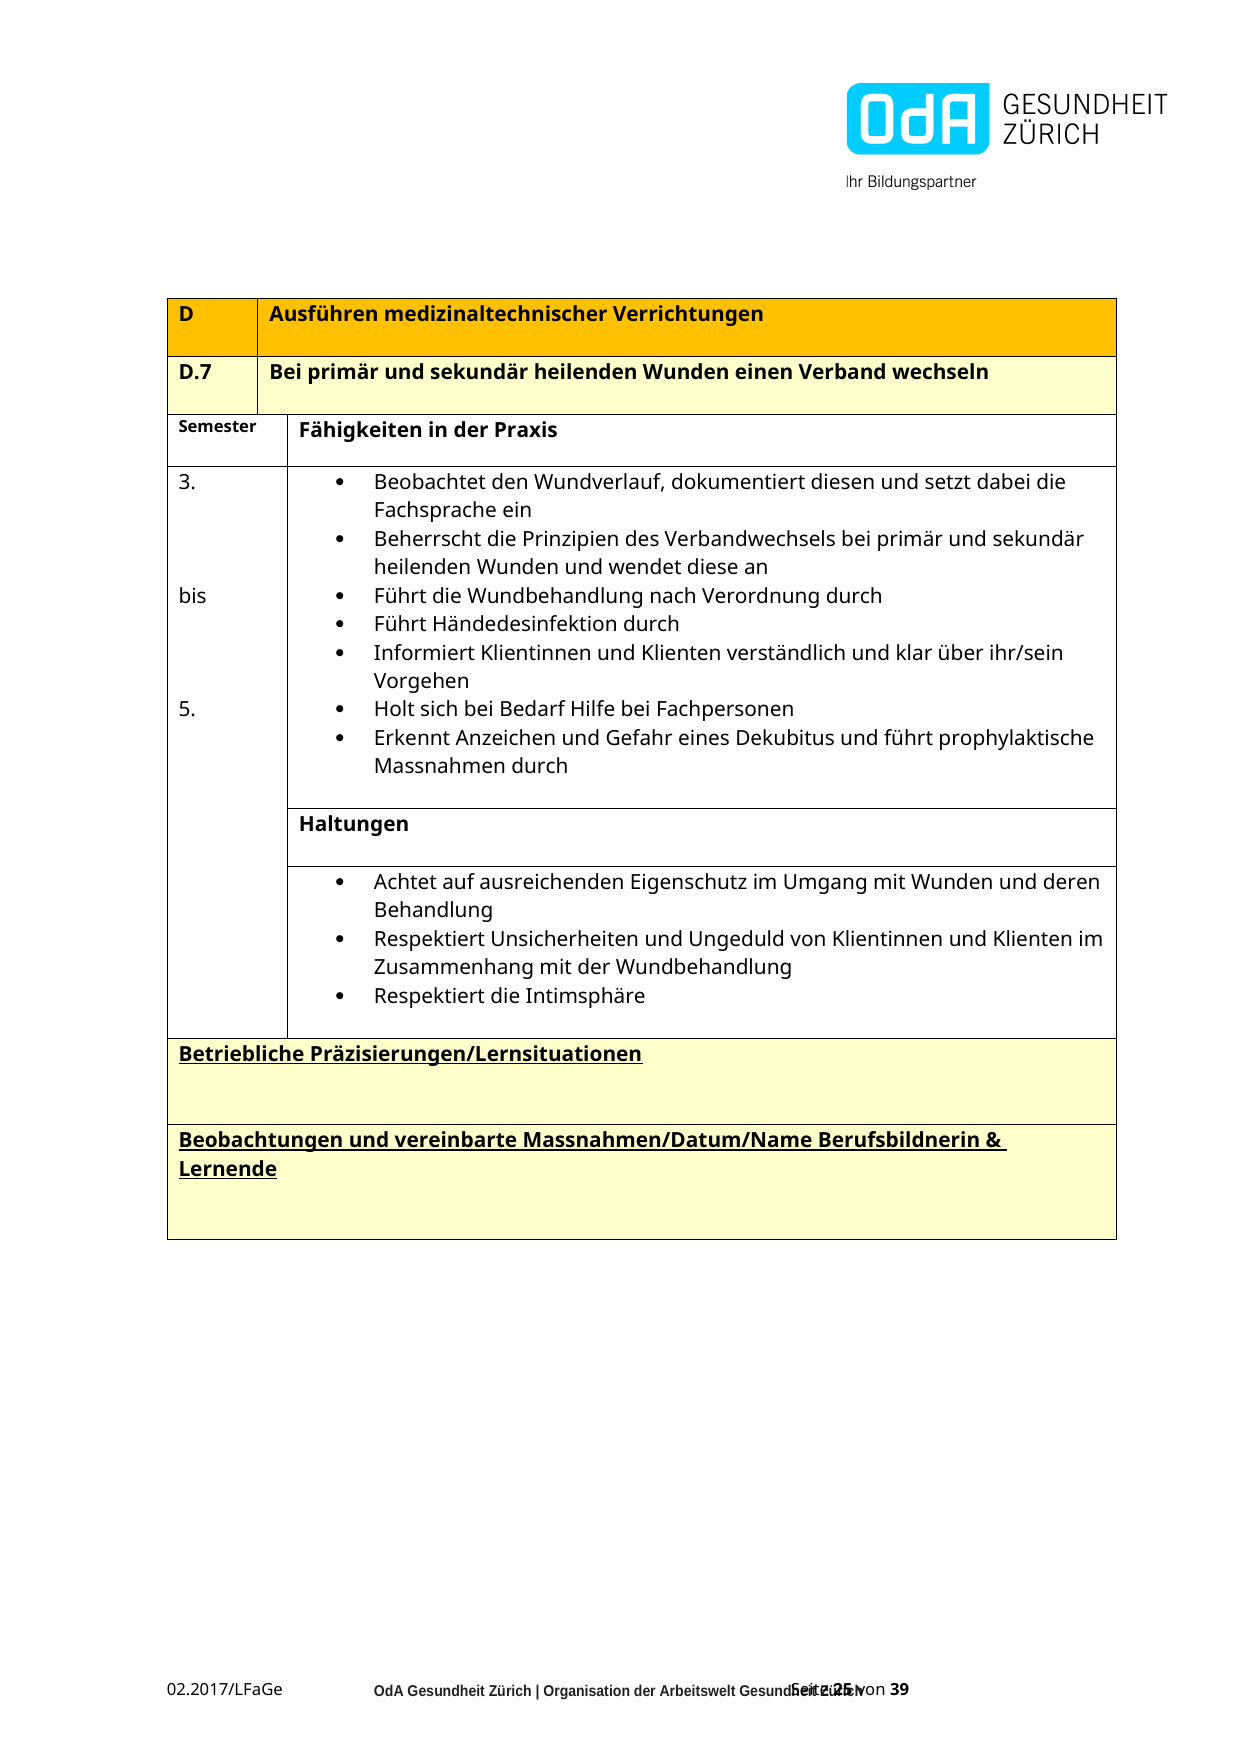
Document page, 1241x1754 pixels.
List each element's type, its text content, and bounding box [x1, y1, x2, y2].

table_header Ausführen medizinaltechnischer Verrichtungen [258, 299, 1116, 356]
table_cell 3. bis 5. [168, 467, 287, 1038]
picture [846, 83, 855, 92]
table_cell Beobachtungen und vereinbarte Massnahmen/Datum/Name Berufsbildnerin & Lernende [168, 1125, 1116, 1239]
table_cell Semester [168, 415, 287, 466]
table_cell D.7 [168, 357, 257, 414]
table_cell Haltungen [288, 809, 1116, 866]
table_cell Bei primär und sekundär heilenden Wunden einen Verband wechseln [258, 357, 1116, 414]
table_cell Fähigkeiten in der Praxis [288, 415, 1116, 466]
table_header D [168, 299, 257, 356]
picture [861, 94, 893, 143]
table_cell Achtet auf ausreichenden Eigenschutz im Umgang mit Wunden und deren Behandlung Respektiert Unsicherheiten und Ungeduld von Klientinnen und Klienten im Zusammenhang mit der Wundbehandlung Respektiert die Intimsphäre [288, 867, 1116, 1038]
picture [846, 83, 1168, 190]
picture [943, 94, 975, 143]
table_cell Betriebliche Präzisierungen/Lernsituationen [168, 1039, 1116, 1124]
picture [902, 94, 933, 143]
table_cell Beobachtet den Wundverlauf, dokumentiert diesen und setzt dabei die Fachsprache ein Beherrscht die Prinzipien des Verbandwechsels bei primär und sekundär heilenden Wunden und wendet diese an Führt die Wundbehandlung nach Verordnung durch Führt Händedesinfektion durch Informiert Klientinnen und Klienten verständlich und klar über ihr/sein Vorgehen Holt sich bei Bedarf Hilfe bei Fachpersonen Erkennt Anzeichen und Gefahr eines Dekubitus und führt prophylaktische Massnahmen durch [288, 467, 1116, 808]
